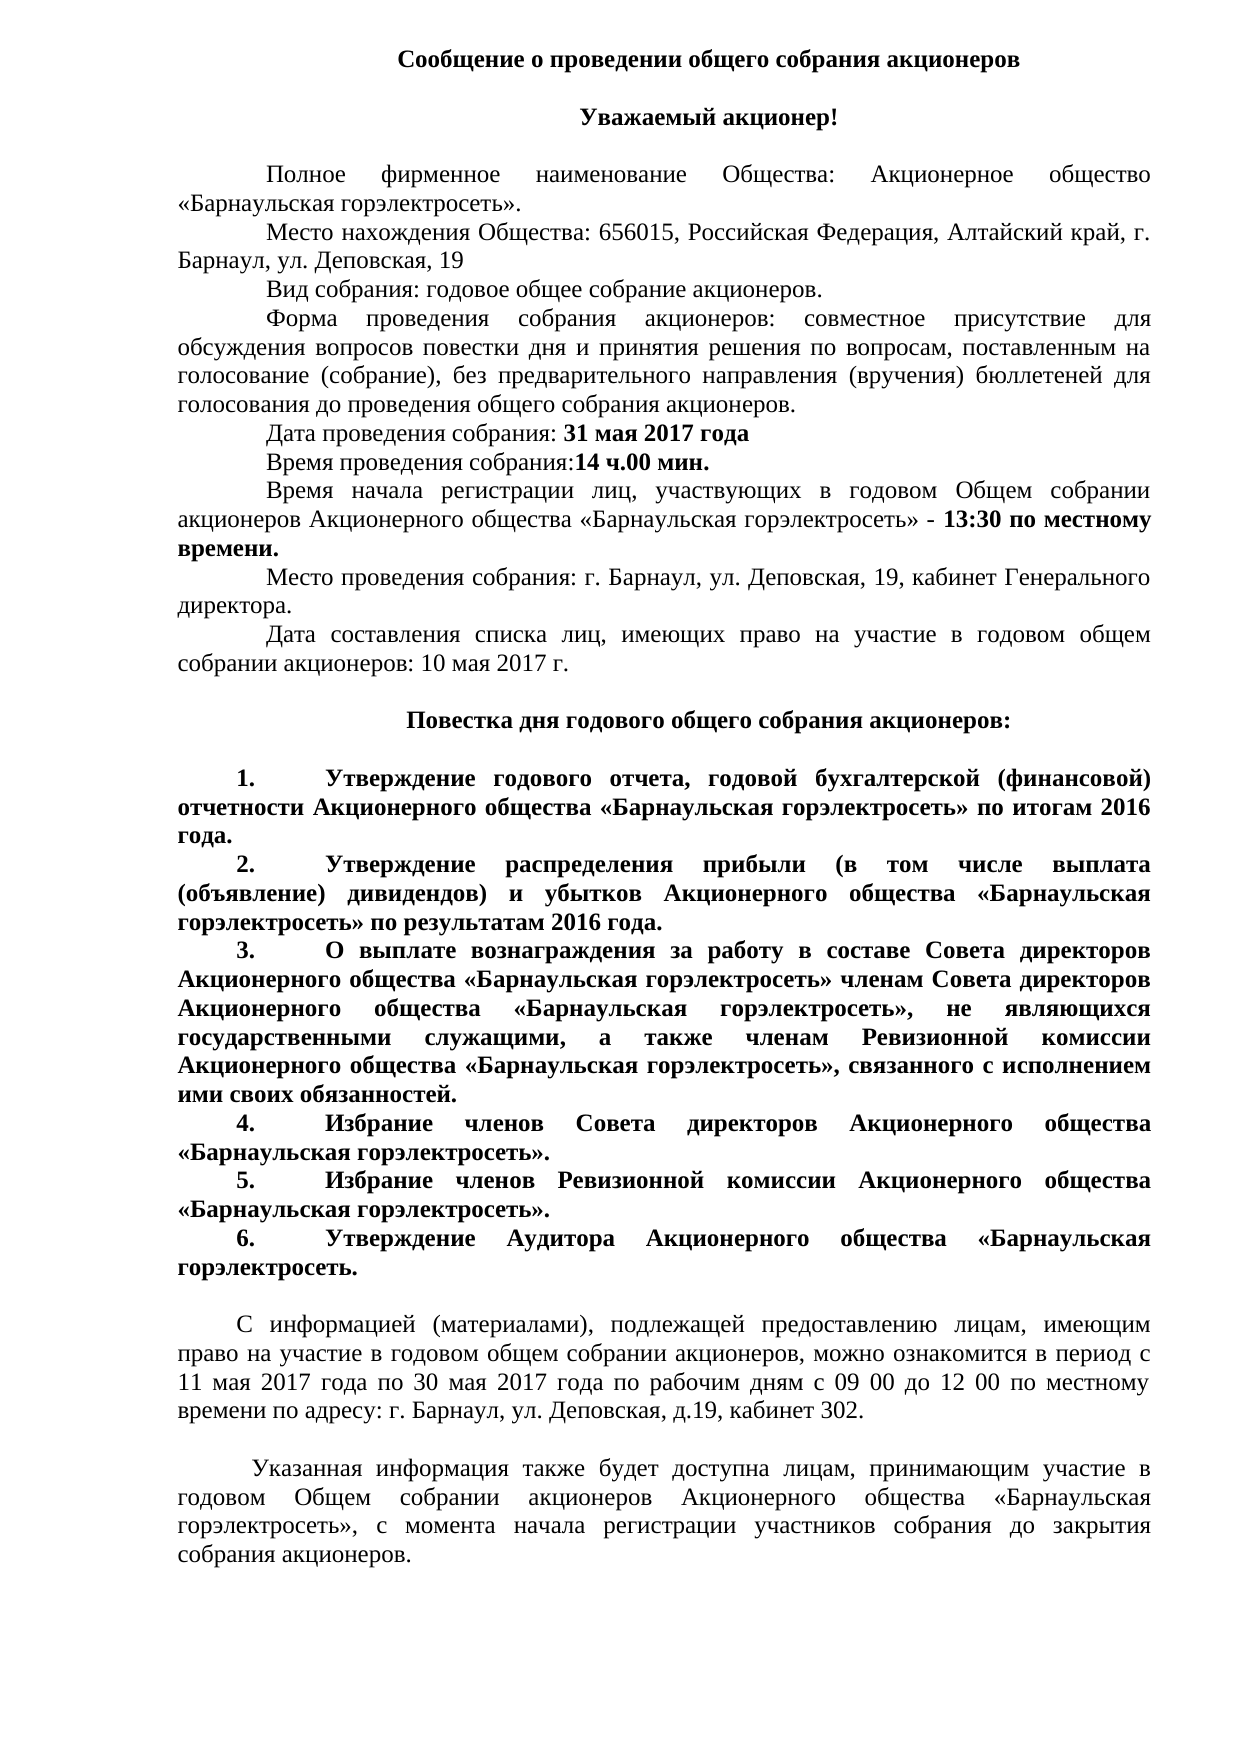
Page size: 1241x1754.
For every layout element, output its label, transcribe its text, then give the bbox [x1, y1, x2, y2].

text Форма проведения собрания акционеров: совместное присутствие для обсуждения вопросов повестки дня и принятия решения по вопросам, поставленным на голосование (собрание), без предварительного направления (вручения) бюллетеней для голосования до проведения общего собрания акционеров. [177, 303, 1152, 418]
list О выплате вознаграждения за работу в составе Совета директоров Акционерного общества «Барнаульская горэлектросеть» членам Совета директоров Акционерного общества «Барнаульская горэлектросеть», не являющихся государственными служащими, а также членам Ревизионной комиссии Акционерного общества «Барнаульская горэлектросеть», связанного с исполнением ими своих обязанностей. [177, 936, 1152, 1108]
text Дата составления списка лиц, имеющих право на участие в годовом общем собрании акционеров: 10 мая 2017 г. [177, 619, 1152, 677]
text Полное фирменное наименование Общества: Акционерное общество «Барнаульская горэлектросеть». [177, 159, 1152, 217]
text Время начала регистрации лиц, участвующих в годовом Общем собрании акционеров Акционерного общества «Барнаульская горэлектросеть» - 13:30 по местному времени. [177, 476, 1152, 562]
text С информацией (материалами), подлежащей предоставлению лицам, имеющим право на участие в годовом общем собрании акционеров, можно ознакомится в период с 11 мая 2017 года по 30 мая 2017 года по рабочим дням с 09 00 до 12 00 по местному времени по адресу: г. Барнаул, ул. Деповская, д.19, кабинет 302. [177, 1309, 1152, 1424]
list Утверждение годового отчета, годовой бухгалтерской (финансовой) отчетности Акционерного общества «Барнаульская горэлектросеть» по итогам 2016 года. [177, 763, 1152, 849]
text Уважаемый акционер! [177, 102, 1152, 131]
list Утверждение распределения прибыли (в том числе выплата (объявление) дивидендов) и убытков Акционерного общества «Барнаульская горэлектросеть» по результатам 2016 года. [177, 849, 1152, 936]
list Утверждение Аудитора Акционерного общества «Барнаульская горэлектросеть. [177, 1223, 1152, 1281]
text Вид собрания: годовое общее собрание акционеров. [177, 274, 1152, 303]
text Повестка дня годового общего собрания акционеров: [177, 706, 1152, 734]
text Дата проведения собрания: 31 мая 2017 года [177, 418, 1152, 447]
list Избрание членов Ревизионной комиссии Акционерного общества «Барнаульская горэлектросеть». [177, 1166, 1152, 1223]
text Время проведения собрания:14 ч.00 мин. [177, 447, 1152, 476]
list Избрание членов Совета директоров Акционерного общества «Барнаульская горэлектросеть». [177, 1108, 1152, 1166]
text Сообщение о проведении общего собрания акционеров [177, 44, 1152, 73]
text Указанная информация также будет доступна лицам, принимающим участие в годовом Общем собрании акционеров Акционерного общества «Барнаульская горэлектросеть», с момента начала регистрации участников собрания до закрытия собрания акционеров. [177, 1453, 1152, 1568]
text Место проведения собрания: г. Барнаул, ул. Деповская, 19, кабинет Генерального директора. [177, 562, 1152, 619]
text Место нахождения Общества: 656015, Российская Федерация, Алтайский край, г. Барнаул, ул. Деповская, 19 [177, 217, 1152, 274]
